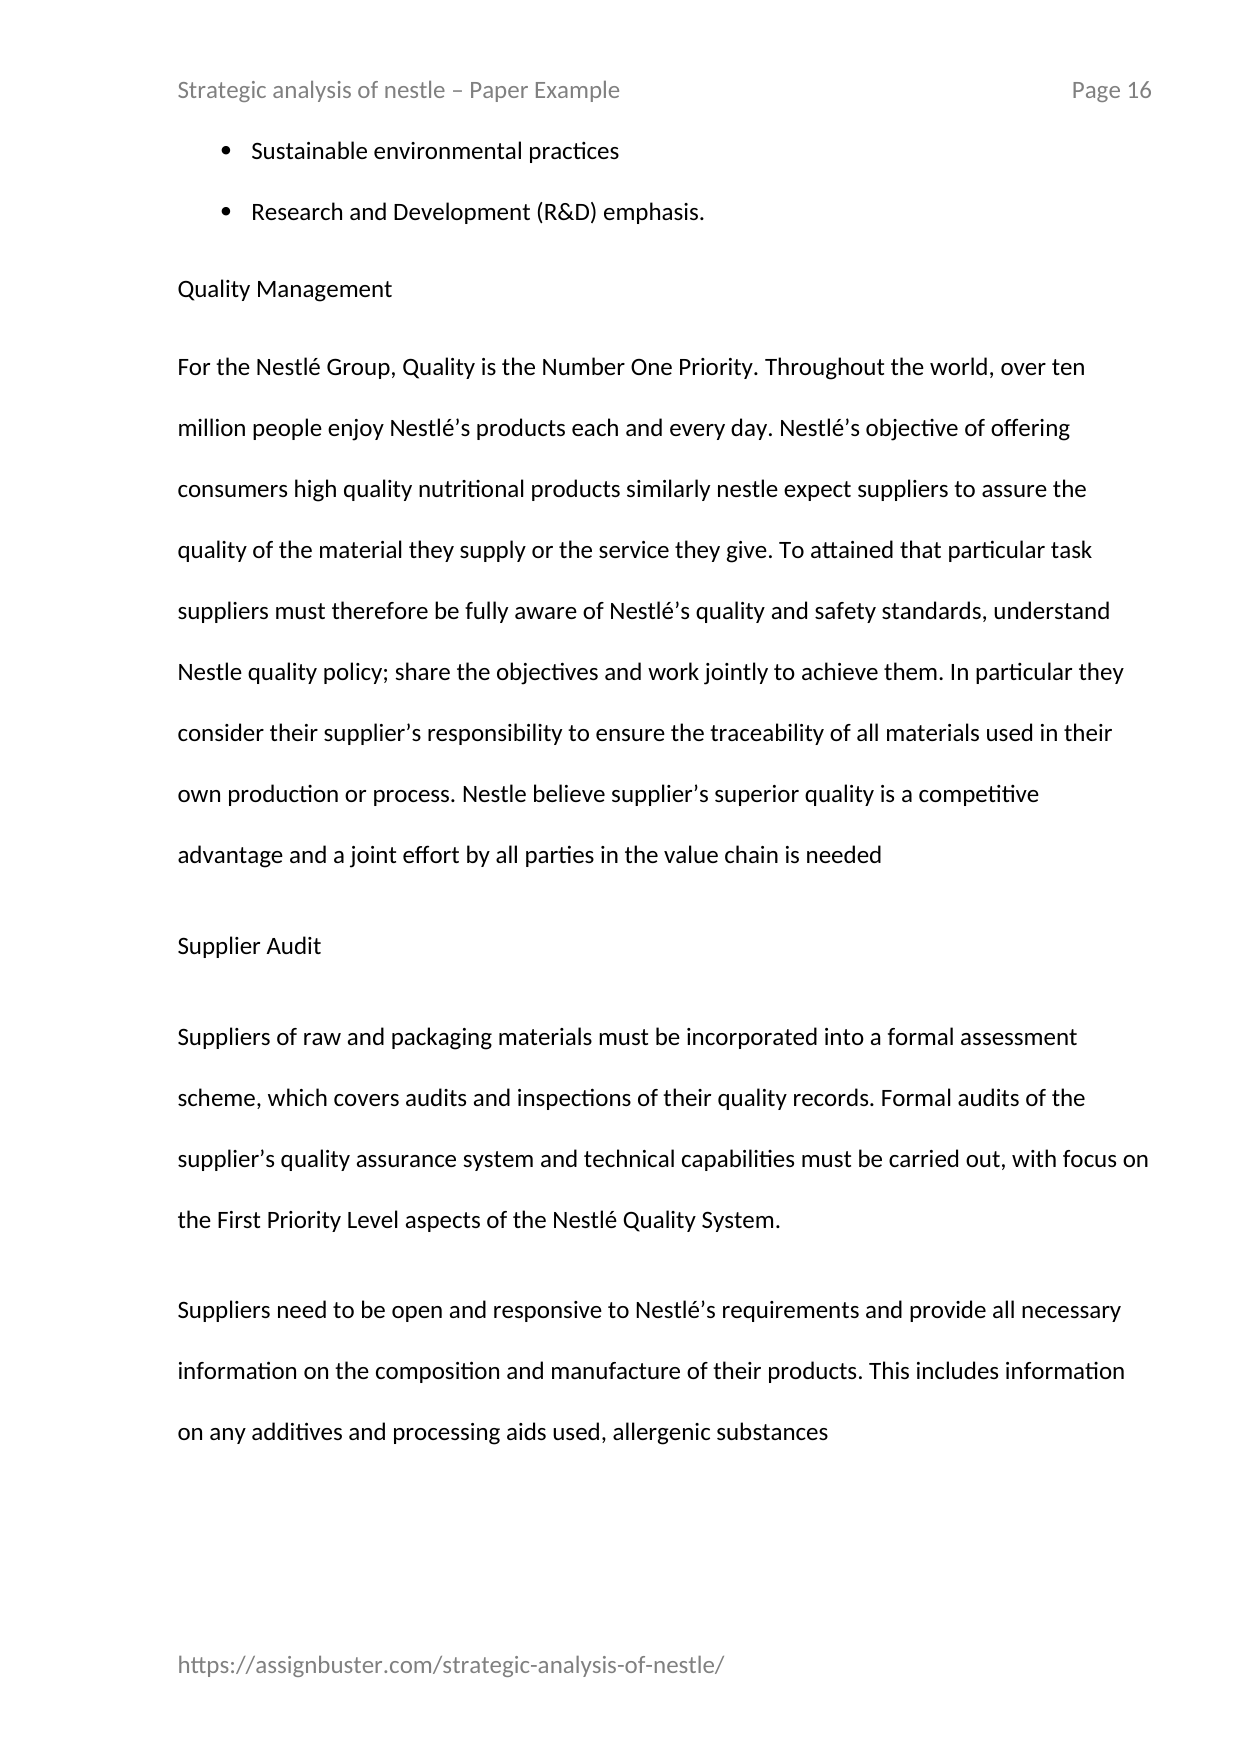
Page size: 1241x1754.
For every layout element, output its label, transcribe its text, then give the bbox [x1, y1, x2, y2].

text Supplier Audit [177, 930, 1152, 961]
list Research and Development (R&D) emphasis. [222, 196, 1152, 226]
text Quality Management [177, 273, 1152, 304]
list Sustainable environmental practices [222, 135, 1152, 165]
text For the Nestlé Group, Quality is the Number One Priority. Throughout the world, over ten million people enjoy Nestlé’s products each and every day. Nestlé’s objective of offering consumers high quality nutritional products similarly nestle expect suppliers to assure the quality of the material they supply or the service they give. To attained that particular task suppliers must therefore be fully aware of Nestlé’s quality and safety standards, understand Nestle quality policy; share the objectives and work jointly to achieve them. In particular they consider their supplier’s responsibility to ensure the traceability of all materials used in their own production or process. Nestle believe supplier’s superior quality is a competitive advantage and a joint effort by all parties in the value chain is needed [177, 351, 1152, 870]
text Suppliers of raw and packaging materials must be incorporated into a formal assessment scheme, which covers audits and inspections of their quality records. Formal audits of the supplier’s quality assurance system and technical capabilities must be carried out, with focus on the First Priority Level aspects of the Nestlé Quality System. [177, 1021, 1152, 1234]
text Suppliers need to be open and responsive to Nestlé’s requirements and provide all necessary information on the composition and manufacture of their products. This includes information on any additives and processing aids used, allergenic substances [177, 1294, 1152, 1447]
